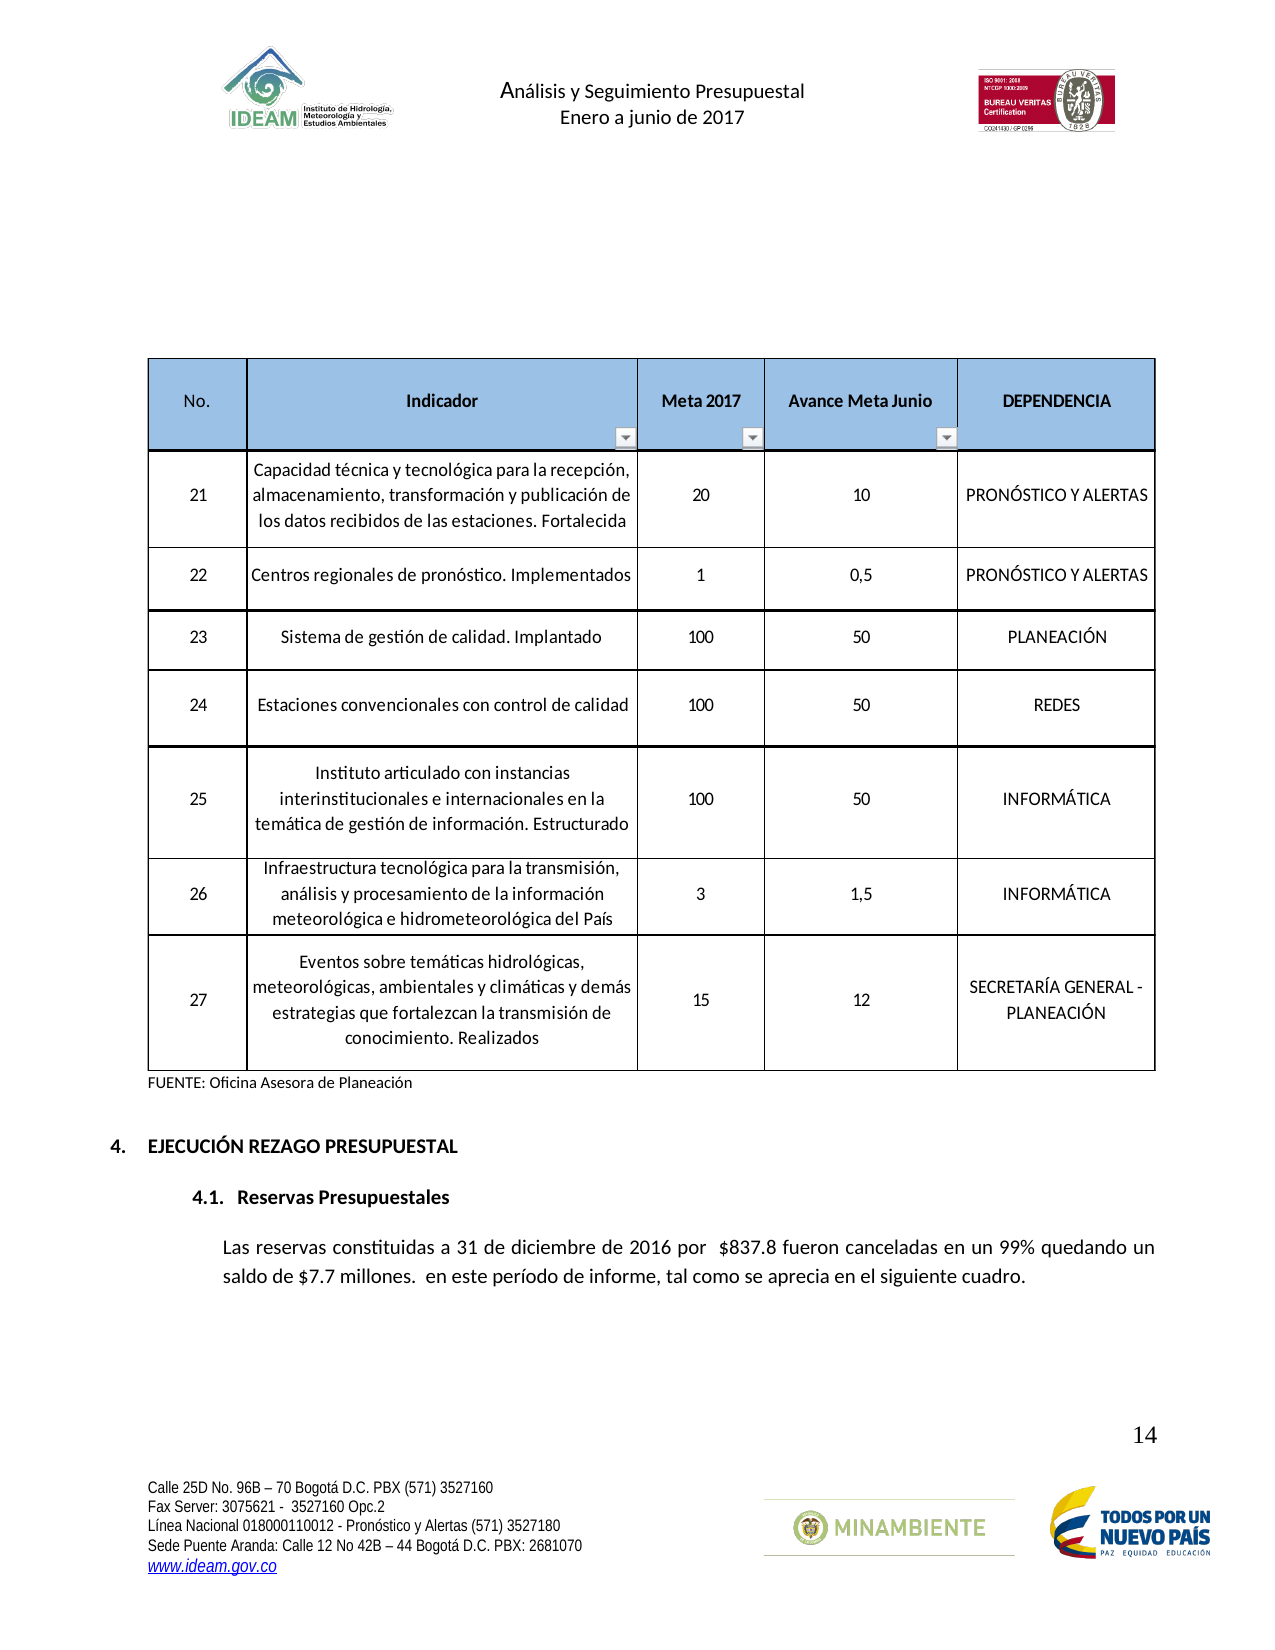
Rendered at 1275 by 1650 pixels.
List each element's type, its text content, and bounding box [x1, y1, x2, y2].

text FUENTE: Oficina Asesora de Planeación [148, 1072, 1157, 1092]
picture [191, 33, 394, 148]
title EJECUCIÓN REZAGO PRESUPUESTAL [110, 1133, 1157, 1158]
picture [970, 43, 1124, 142]
list Reservas Presupuestales [192, 1184, 1157, 1209]
text Las reservas constituidas a 31 de diciembre de 2016 por $837.8 fueron canceladas en un 99% quedando un saldo de $7.7 millones. en este período de informe, tal como se aprecia en el siguiente cuadro. [223, 1234, 1157, 1288]
picture [728, 1429, 1239, 1606]
